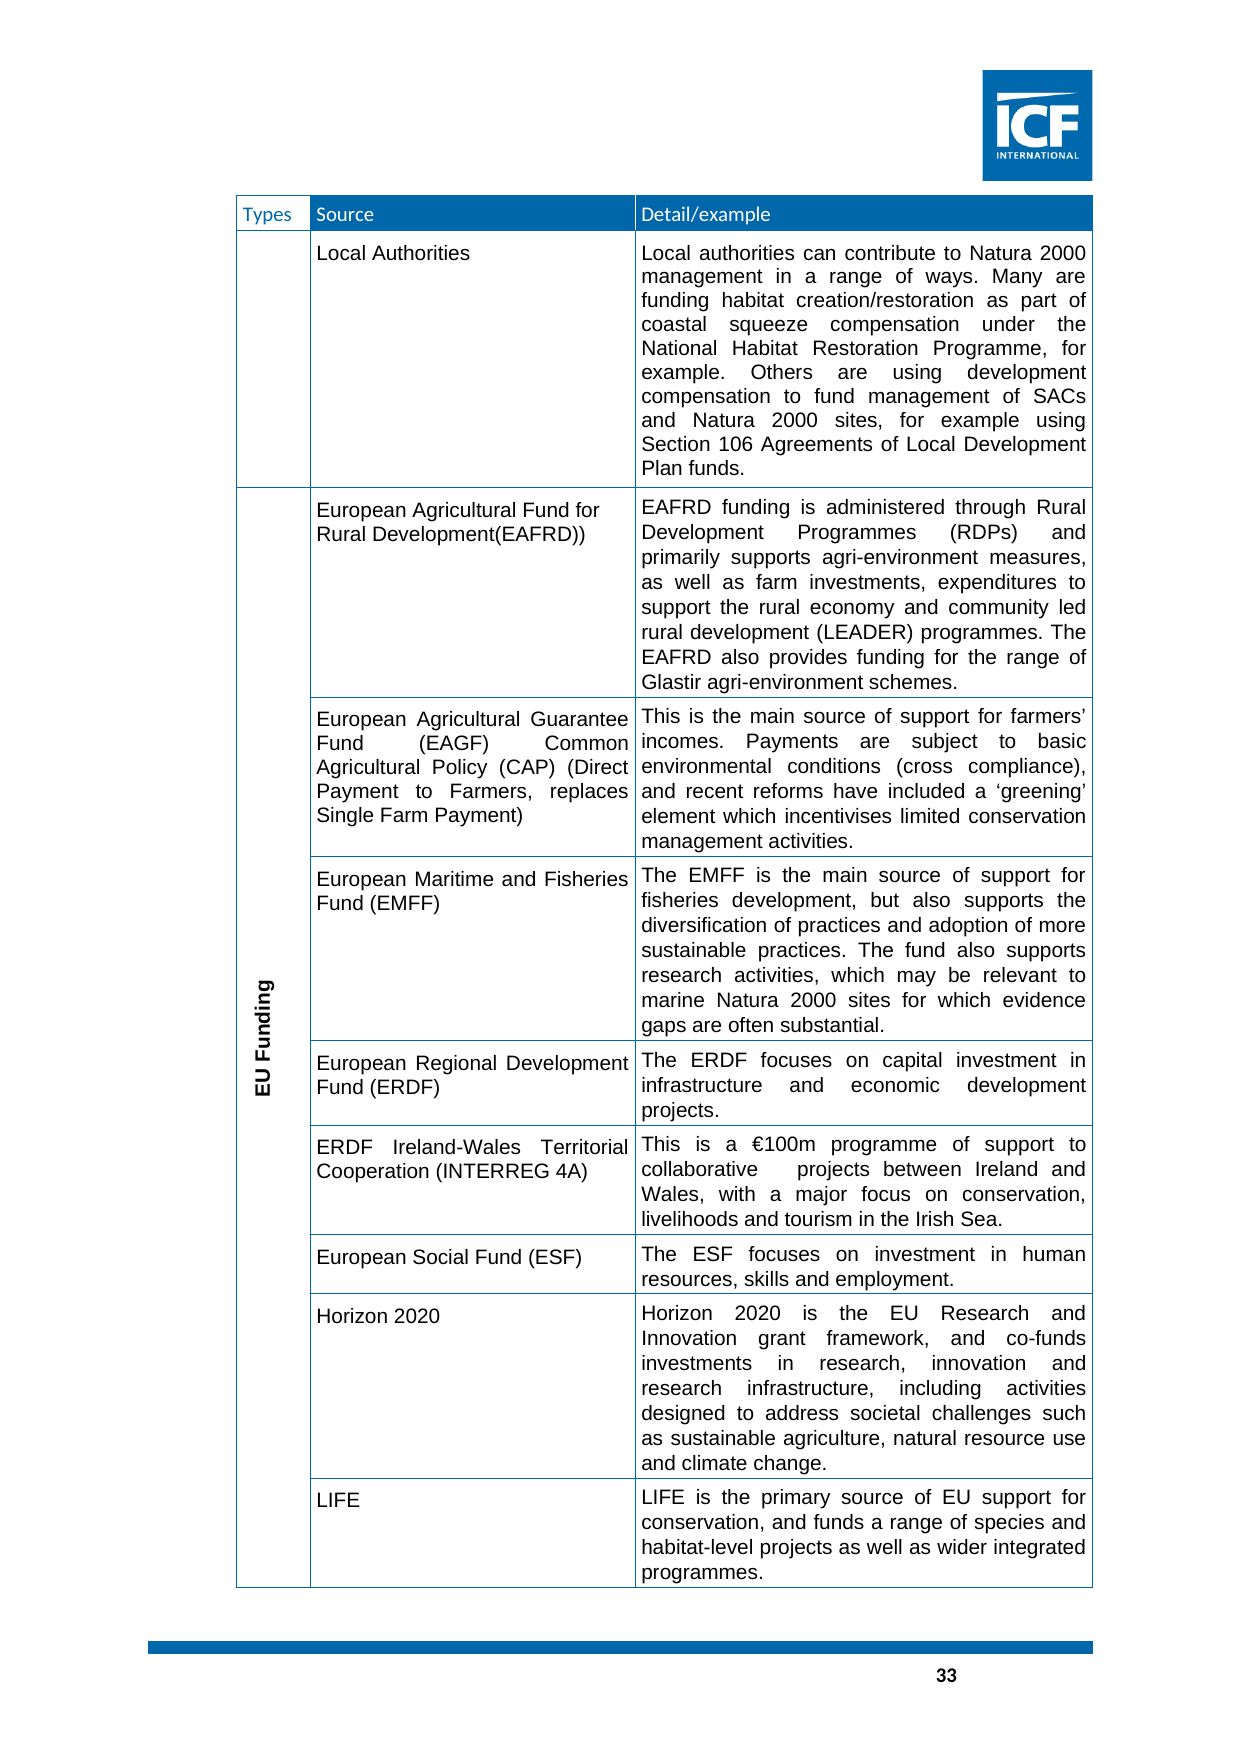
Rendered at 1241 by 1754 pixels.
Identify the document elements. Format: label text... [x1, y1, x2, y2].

table_cell Horizon 2020 is the EU Research and Innovation grant framework, and co-funds investments in research, innovation and research infrastructure, including activities designed to address societal challenges such as sustainable agriculture, natural resource use and climate change. [636, 1294, 1092, 1478]
table_cell This is a €100m programme of support to collaborative projects between Ireland and Wales, with a major focus on conservation, livelihoods and tourism in the Irish Sea. [636, 1126, 1092, 1234]
table_header Source [311, 196, 635, 230]
table_cell LIFE is the primary source of EU support for conservation, and funds a range of species and habitat-level projects as well as wider integrated programmes. [636, 1479, 1092, 1587]
table_cell The ERDF focuses on capital investment in infrastructure and economic development projects. [636, 1041, 1092, 1124]
table_cell This is the main source of support for farmers’ incomes. Payments are subject to basic environmental conditions (cross compliance), and recent reforms have included a ‘greening’ element which incentivises limited conservation management activities. [636, 698, 1092, 856]
table_header Types [237, 196, 310, 230]
table_cell Local authorities can contribute to Natura 2000 management in a range of ways. Many are funding habitat creation/restoration as part of coastal squeeze compensation under the National Habitat Restoration Programme, for example. Others are using development compensation to fund management of SACs and Natura 2000 sites, for example using Section 106 Agreements of Local Development Plan funds. [636, 231, 1092, 487]
table_cell European Maritime and Fisheries Fund (EMFF) [311, 857, 635, 1040]
table_cell EU Funding [237, 488, 310, 1587]
table_cell European Agricultural Guarantee Fund (EAGF) Common Agricultural Policy (CAP) (Direct Payment to Farmers, replaces Single Farm Payment) [311, 698, 635, 856]
table_cell The EMFF is the main source of support for fisheries development, but also supports the diversification of practices and adoption of more sustainable practices. The fund also supports research activities, which may be relevant to marine Natura 2000 sites for which evidence gaps are often substantial. [636, 857, 1092, 1040]
table_cell The ESF focuses on investment in human resources, skills and employment. [636, 1235, 1092, 1293]
table_cell ERDF Ireland-Wales Territorial Cooperation (INTERREG 4A) [311, 1126, 635, 1234]
table_cell LIFE [311, 1479, 635, 1587]
table_cell European Social Fund (ESF) [311, 1235, 635, 1293]
table_cell Horizon 2020 [311, 1294, 635, 1478]
table_cell European Agricultural Fund for Rural Development(EAFRD)) [311, 488, 635, 696]
table_cell European Regional Development Fund (ERDF) [311, 1041, 635, 1124]
table_header Detail/example [636, 196, 1092, 230]
table_cell EAFRD funding is administered through Rural Development Programmes (RDPs) and primarily supports agri-environment measures, as well as farm investments, expenditures to support the rural economy and community led rural development (LEADER) programmes. The EAFRD also provides funding for the range of Glastir agri-environment schemes. [636, 488, 1092, 696]
picture [982, 70, 1093, 181]
table_cell Local Authorities [311, 231, 635, 487]
